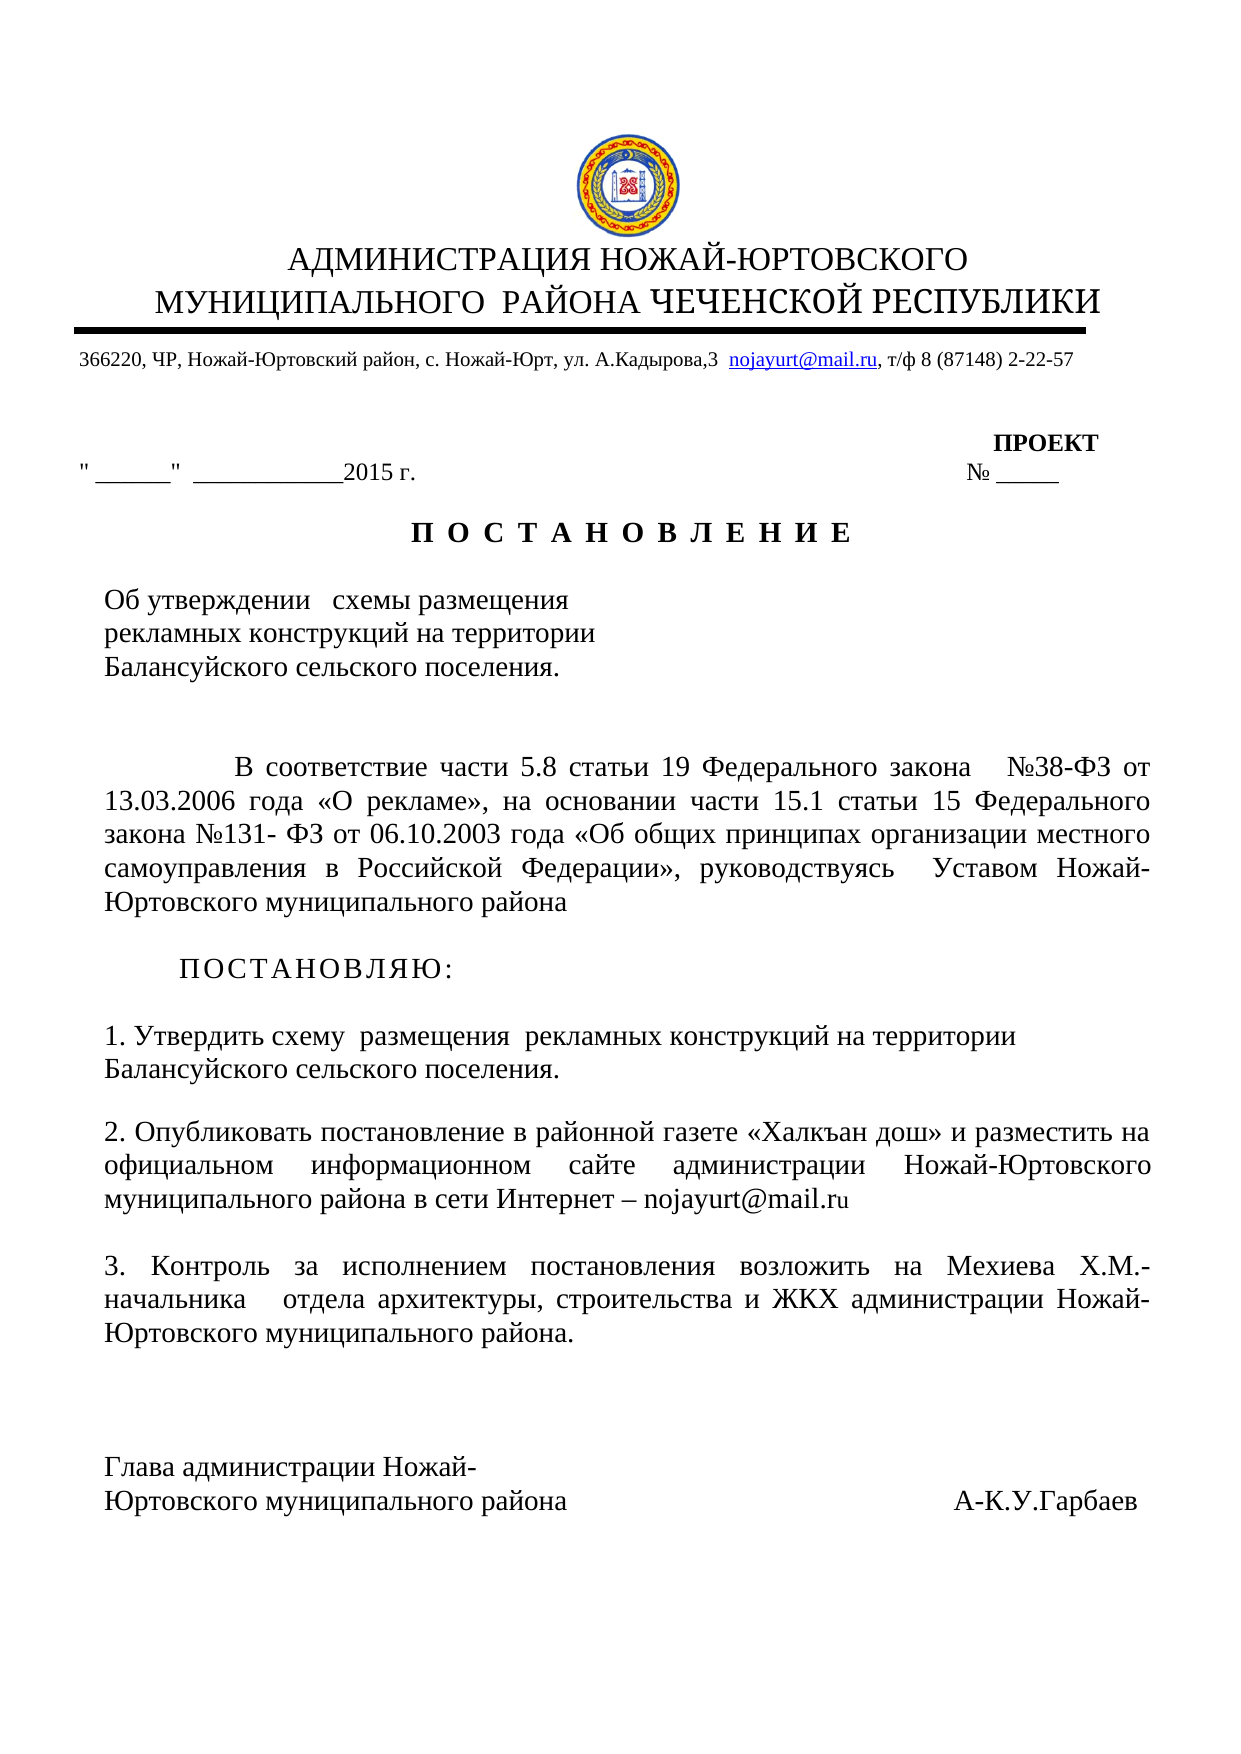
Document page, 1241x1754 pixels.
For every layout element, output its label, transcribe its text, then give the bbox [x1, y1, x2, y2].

text 366220, ЧР, Ножай-Юртовский район, с. Ножай-Юрт, ул. А.Кадырова,3 nojayurt@mail.ru, т/ф 8 (87148) 2-22-57 [79, 347, 1152, 371]
text Об утверждении схемы размещения [104, 582, 1152, 615]
text 1. Утвердить схему размещения рекламных конструкций на территории Балансуйского сельского поселения. [104, 1018, 1152, 1085]
text ПОСТАНОВЛЯЮ: [104, 951, 1152, 984]
picture [573, 132, 682, 240]
text Юртовского муниципального района А-К.У.Гарбаев [104, 1483, 1152, 1516]
text 2. Опубликовать постановление в районной газете «Халкъан дош» и разместить на официальном информационном сайте администрации Ножай-Юртовского муниципального района в сети Интернет – nojayurt@mail.ru [104, 1114, 1152, 1214]
text " ______" ____________2015 г. № _____ [79, 457, 1152, 486]
text В соответствие части 5.8 статьи 19 Федерального закона №38-ФЗ от 13.03.2006 года «О рекламе», на основании части 15.1 статьи 15 Федерального закона №131- ФЗ от 06.10.2003 года «Об общих принципах организации местного самоуправления в Российской Федерации», руководствуясь Уставом Ножай-Юртовского муниципального района [104, 749, 1152, 917]
text АДМИНИСТРАЦИЯ НОЖАЙ-ЮРТОВСКОГО [104, 239, 1152, 277]
text ПРОЕКТ [79, 428, 1152, 457]
text МУНИЦИПАЛЬНОГО РАЙОНА ЧЕЧЕНСКОЙ РЕСПУБЛИКИ [104, 277, 1152, 323]
text Глава администрации Ножай- [104, 1449, 1152, 1483]
text рекламных конструкций на территории Балансуйского сельского поселения. [104, 615, 1152, 682]
text П О С Т А Н О В Л Е Н И Е [104, 515, 1152, 548]
title 3. Контроль за исполнением постановления возложить на Мехиева Х.М.-начальника отдела архитектуры, строительства и ЖКХ администрации Ножай-Юртовского муниципального района. [104, 1248, 1152, 1348]
